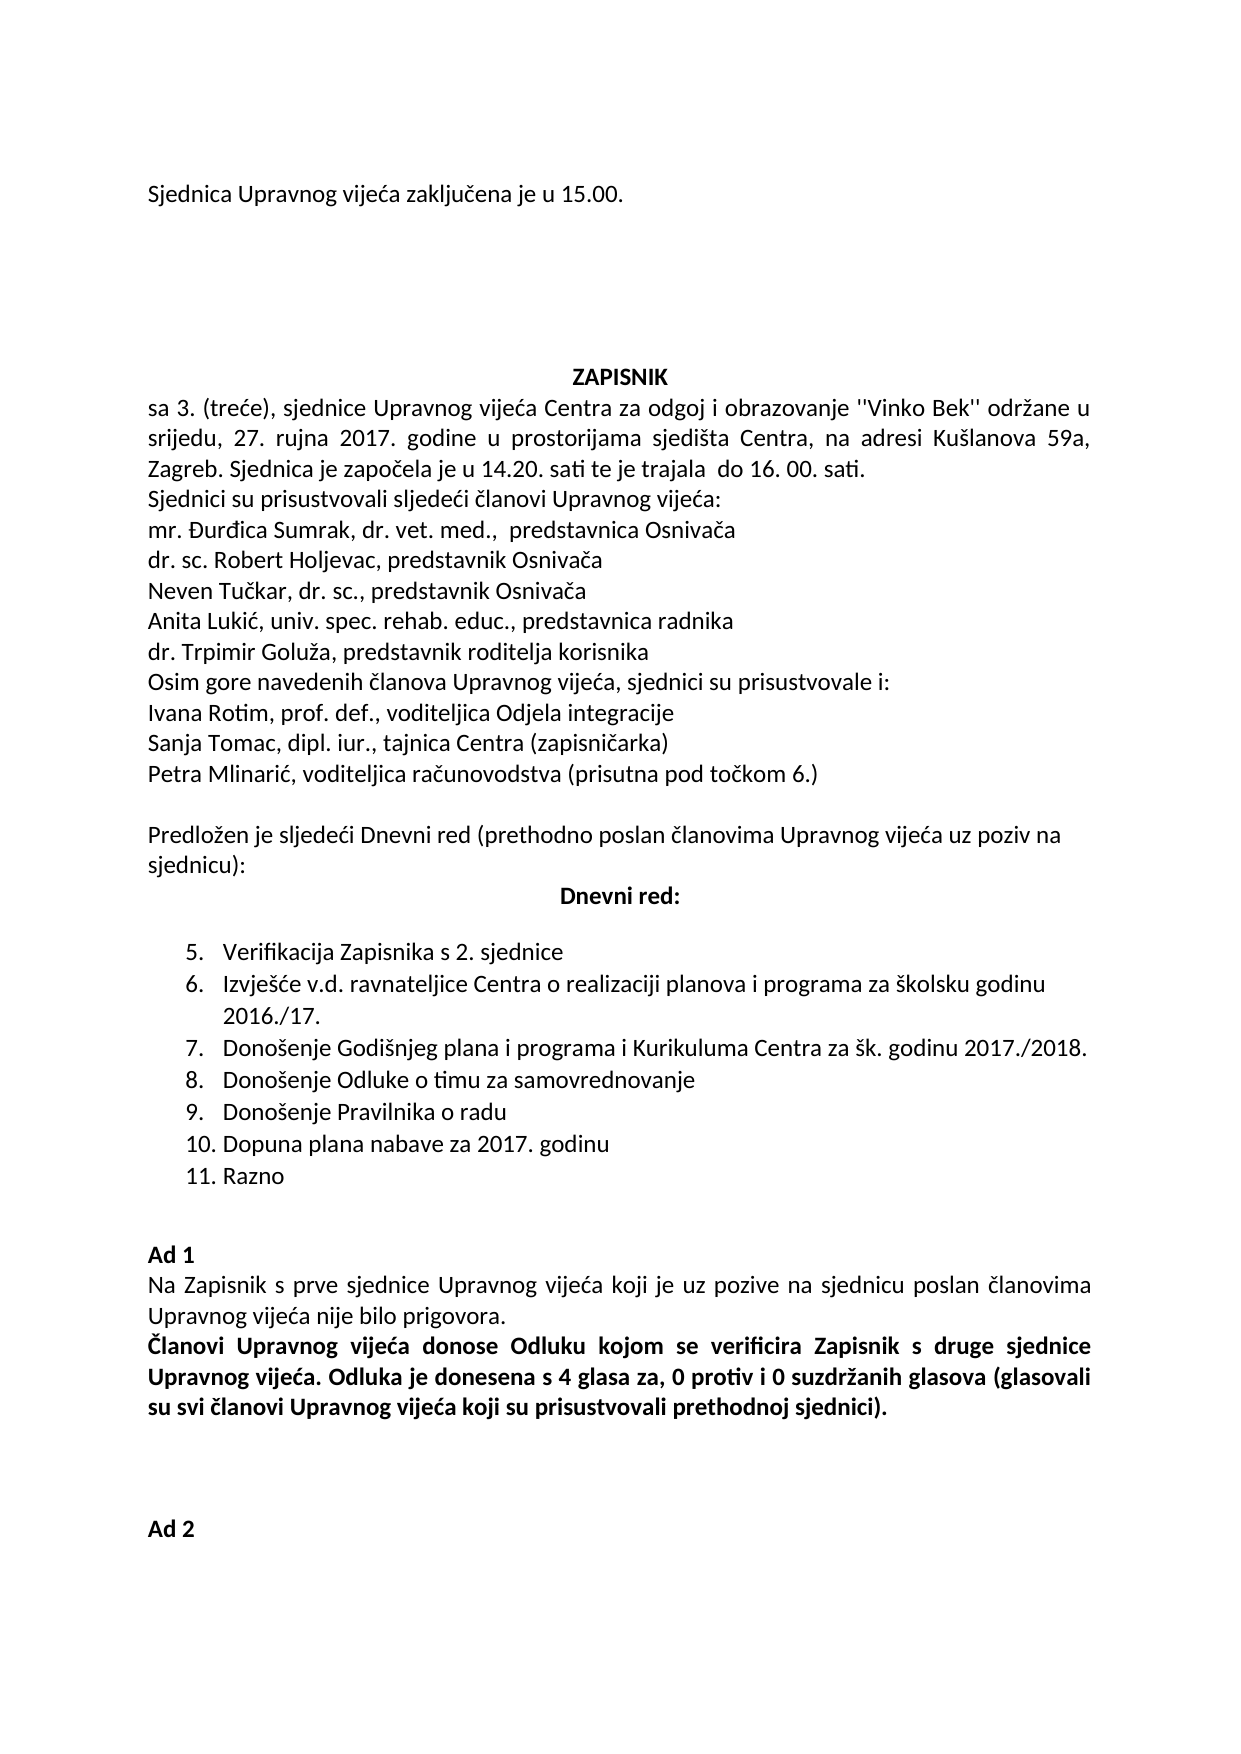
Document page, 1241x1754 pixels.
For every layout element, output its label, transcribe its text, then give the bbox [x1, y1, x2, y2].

text Osim gore navedenih članova Upravnog vijeća, sjednici su prisustvovale i: [148, 666, 1093, 697]
text Neven Tučkar, dr. sc., predstavnik Osnivača [148, 575, 1093, 605]
text Sanja Tomac, dipl. iur., tajnica Centra (zapisničarka) [148, 727, 1093, 758]
list Verifikacija Zapisnika s 2. sjednice [185, 936, 1093, 966]
text Ad 2 [148, 1514, 1093, 1544]
text ZAPISNIK [148, 361, 1093, 392]
text dr. Trpimir Goluža, predstavnik roditelja korisnika [148, 636, 1093, 666]
list Izvješće v.d. ravnateljice Centra o realizaciji planova i programa za školsku godinu 2016./17. [185, 968, 1093, 1030]
text sa 3. (treće), sjednice Upravnog vijeća Centra za odgoj i obrazovanje ''Vinko Bek'' održane u srijedu, 27. rujna 2017. godine u prostorijama sjedišta Centra, na adresi Kušlanova 59a, Zagreb. Sjednica je započela je u 14.20. sati te je trajala do 16. 00. sati. [148, 392, 1093, 483]
text mr. Đurđica Sumrak, dr. vet. med., predstavnica Osnivača [148, 514, 1093, 544]
text Predložen je sljedeći Dnevni red (prethodno poslan članovima Upravnog vijeća uz poziv na sjednicu): [148, 819, 1093, 880]
text Petra Mlinarić, voditeljica računovodstva (prisutna pod točkom 6.) [148, 758, 1093, 788]
list Donošenje Godišnjeg plana i programa i Kurikuluma Centra za šk. godinu 2017./2018. [185, 1032, 1093, 1062]
text Sjednica Upravnog vijeća zaključena je u 15.00. [148, 178, 1093, 209]
list Donošenje Odluke o timu za samovrednovanje [185, 1064, 1093, 1094]
text Sjednici su prisustvovali sljedeći članovi Upravnog vijeća: [148, 483, 1093, 514]
list Razno [185, 1160, 1093, 1190]
text Ad 1 [148, 1239, 1093, 1269]
text Članovi Upravnog vijeća donose Odluku kojom se verificira Zapisnik s druge sjednice Upravnog vijeća. Odluka je donesena s 4 glasa za, 0 protiv i 0 suzdržanih glasova (glasovali su svi članovi Upravnog vijeća koji su prisustvovali prethodnoj sjednici). [148, 1331, 1093, 1422]
text Na Zapisnik s prve sjednice Upravnog vijeća koji je uz pozive na sjednicu poslan članovima Upravnog vijeća nije bilo prigovora. [148, 1269, 1093, 1331]
list Dopuna plana nabave za 2017. godinu [185, 1128, 1093, 1158]
list Donošenje Pravilnika o radu [185, 1096, 1093, 1126]
text Anita Lukić, univ. spec. rehab. educ., predstavnica radnika [148, 605, 1093, 636]
text dr. sc. Robert Holjevac, predstavnik Osnivača [148, 544, 1093, 575]
text Ivana Rotim, prof. def., voditeljica Odjela integracije [148, 697, 1093, 727]
text Dnevni red: [148, 880, 1093, 911]
